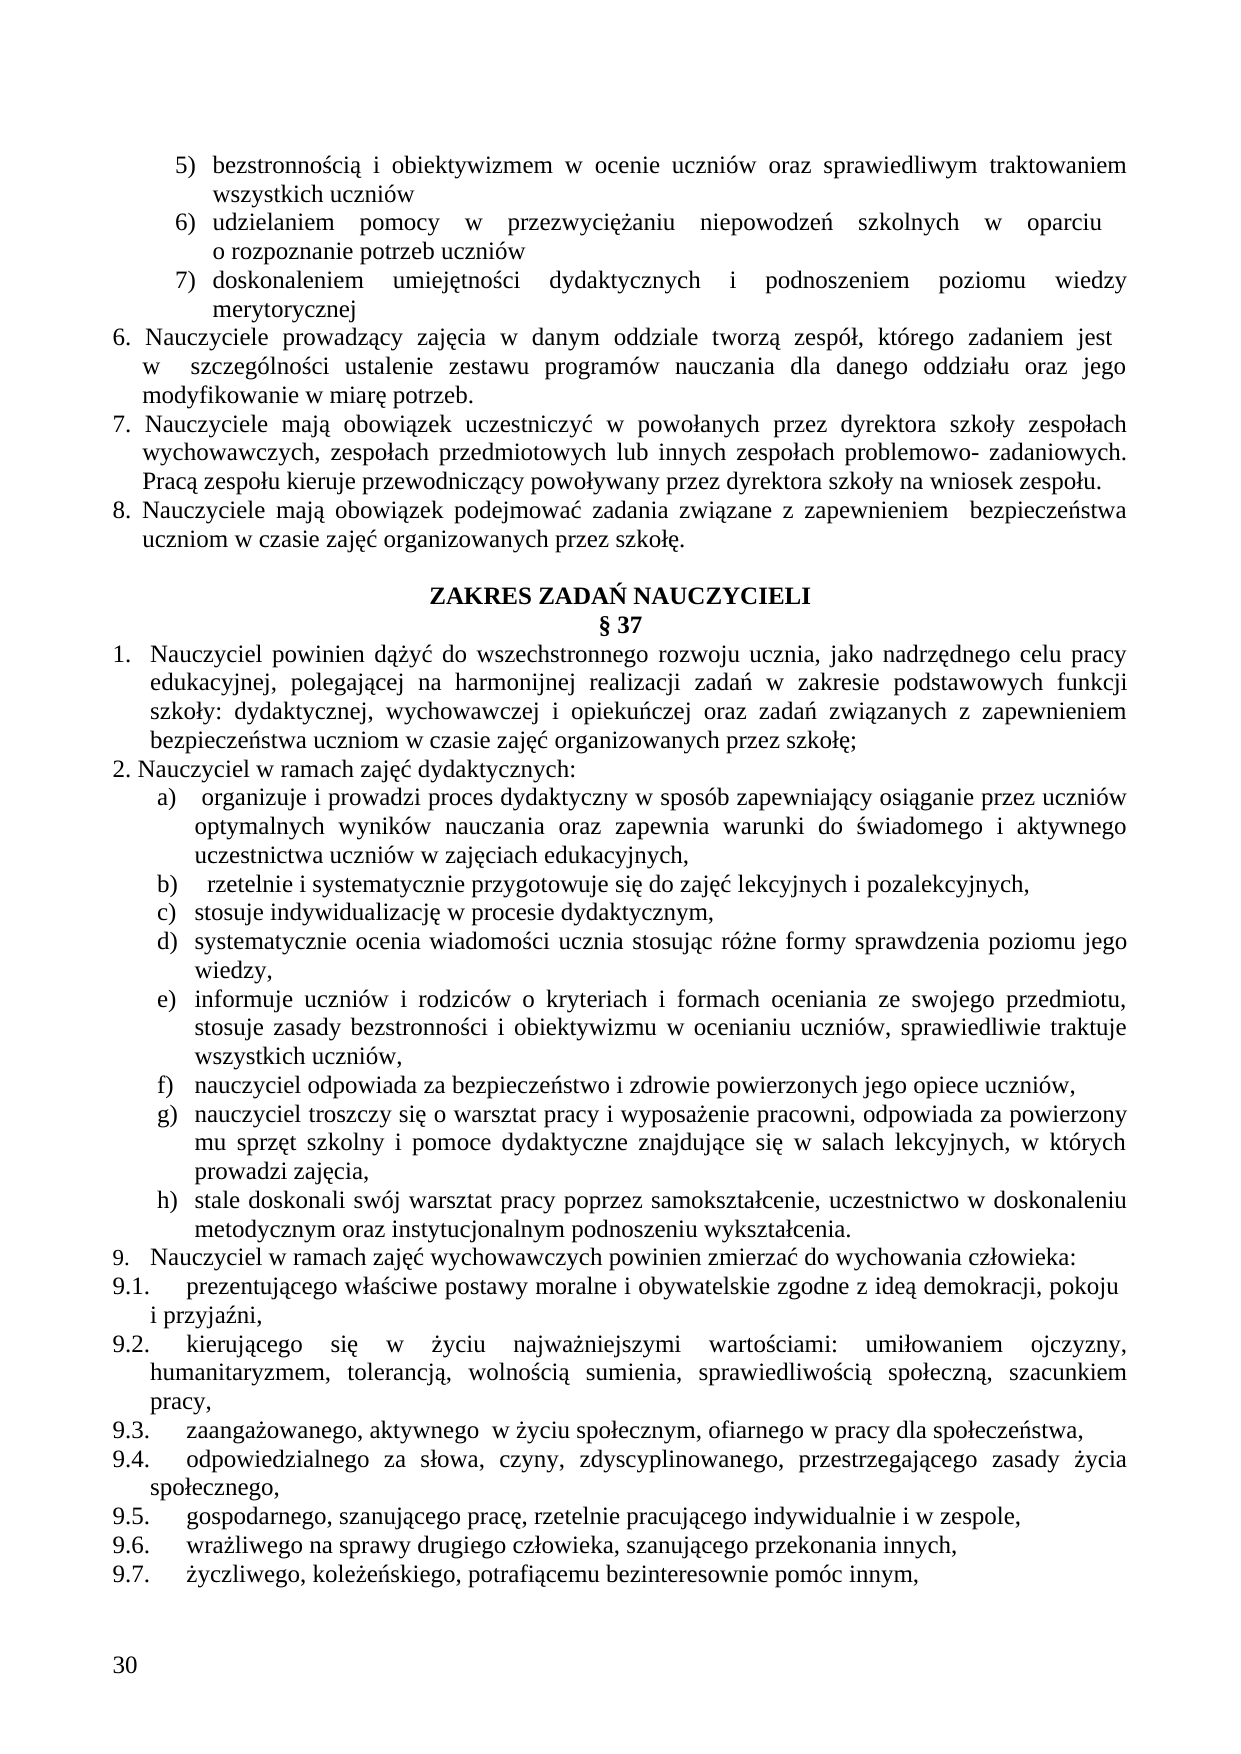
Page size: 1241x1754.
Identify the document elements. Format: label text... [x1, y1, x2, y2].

list prezentującego właściwe postawy moralne i obywatelskie zgodne z ideą demokracji, pokoju i przyjaźni, [112, 1271, 1128, 1329]
list rzetelnie i systematycznie przygotowuje się do zajęć lekcyjnych i pozalekcyjnych, [157, 869, 1128, 897]
list nauczyciel odpowiada za bezpieczeństwo i zdrowie powierzonych jego opiece uczniów, [157, 1070, 1128, 1099]
list stosuje indywidualizację w procesie dydaktycznym, [157, 897, 1128, 926]
text 37 [112, 610, 1128, 639]
list wrażliwego na sprawy drugiego człowieka, szanującego przekonania innych, [112, 1530, 1128, 1559]
text 8. Nauczyciele mają obowiązek podejmować zadania związane z zapewnieniem bezpieczeństwa uczniom w czasie zajęć organizowanych przez szkołę. [112, 495, 1128, 552]
list informuje uczniów i rodziców o kryteriach i formach oceniania ze swojego przedmiotu, stosuje zasady bezstronności i obiektywizmu w ocenianiu uczniów, sprawiedliwie traktuje wszystkich uczniów, [157, 984, 1128, 1070]
list Nauczyciel powinien dążyć do wszechstronnego rozwoju ucznia, jako nadrzędnego celu pracy edukacyjnej, polegającej na harmonijnej realizacji zadań w zakresie podstawowych funkcji szkoły: dydaktycznej, wychowawczej i opiekuńczej oraz zadań związanych z zapewnieniem bezpieczeństwa uczniom w czasie zajęć organizowanych przez szkołę; [112, 639, 1128, 754]
list organizuje i prowadzi proces dydaktyczny w sposób zapewniający osiąganie przez uczniów optymalnych wyników nauczania oraz zapewnia warunki do świadomego i aktywnego uczestnictwa uczniów w zajęciach edukacyjnych, [157, 782, 1128, 869]
list systematycznie ocenia wiadomości ucznia stosując różne formy sprawdzenia poziomu jego wiedzy, [157, 926, 1128, 984]
list gospodarnego, szanującego pracę, rzetelnie pracującego indywidualnie i w zespole, [112, 1501, 1128, 1530]
list odpowiedzialnego za słowa, czyny, zdyscyplinowanego, przestrzegającego zasady życia społecznego, [112, 1444, 1128, 1501]
list udzielaniem pomocy w przezwyciężaniu niepowodzeń szkolnych w oparciu o rozpoznanie potrzeb uczniów [175, 207, 1128, 265]
list kierującego się w życiu najważniejszymi wartościami: umiłowaniem ojczyzny, humanitaryzmem, tolerancją, wolnością sumienia, sprawiedliwością społeczną, szacunkiem pracy, [112, 1329, 1128, 1415]
list stale doskonali swój warsztat pracy poprzez samokształcenie, uczestnictwo w doskonaleniu metodycznym oraz instytucjonalnym podnoszeniu wykształcenia. [157, 1185, 1128, 1242]
list Nauczyciel w ramach zajęć wychowawczych powinien zmierzać do wychowania człowieka: [112, 1242, 1128, 1271]
list bezstronnością i obiektywizmem w ocenie uczniów oraz sprawiedliwym traktowaniem wszystkich uczniów [175, 150, 1128, 207]
text 6. Nauczyciele prowadzący zajęcia w danym oddziale tworzą zespół, którego zadaniem jest w szczególności ustalenie zestawu programów nauczania dla danego oddziału oraz jego modyfikowanie w miarę potrzeb. [112, 322, 1128, 409]
text 2. Nauczyciel w ramach zajęć dydaktycznych: [112, 754, 1128, 782]
text 7. Nauczyciele mają obowiązek uczestniczyć w powołanych przez dyrektora szkoły zespołach wychowawczych, zespołach przedmiotowych lub innych zespołach problemowo- zadaniowych. Pracą zespołu kieruje przewodniczący powoływany przez dyrektora szkoły na wniosek zespołu. [112, 409, 1128, 495]
list doskonaleniem umiejętności dydaktycznych i podnoszeniem poziomu wiedzy merytorycznej [175, 265, 1128, 322]
list życzliwego, koleżeńskiego, potrafiącemu bezinteresownie pomóc innym, [112, 1559, 1128, 1587]
list zaangażowanego, aktywnego w życiu społecznym, ofiarnego w pracy dla społeczeństwa, [112, 1415, 1128, 1444]
text ZAKRES ZADAŃ NAUCZYCIELI [112, 581, 1128, 610]
list nauczyciel troszczy się o warsztat pracy i wyposażenie pracowni, odpowiada za powierzony mu sprzęt szkolny i pomoce dydaktyczne znajdujące się w salach lekcyjnych, w których prowadzi zajęcia, [157, 1099, 1128, 1185]
